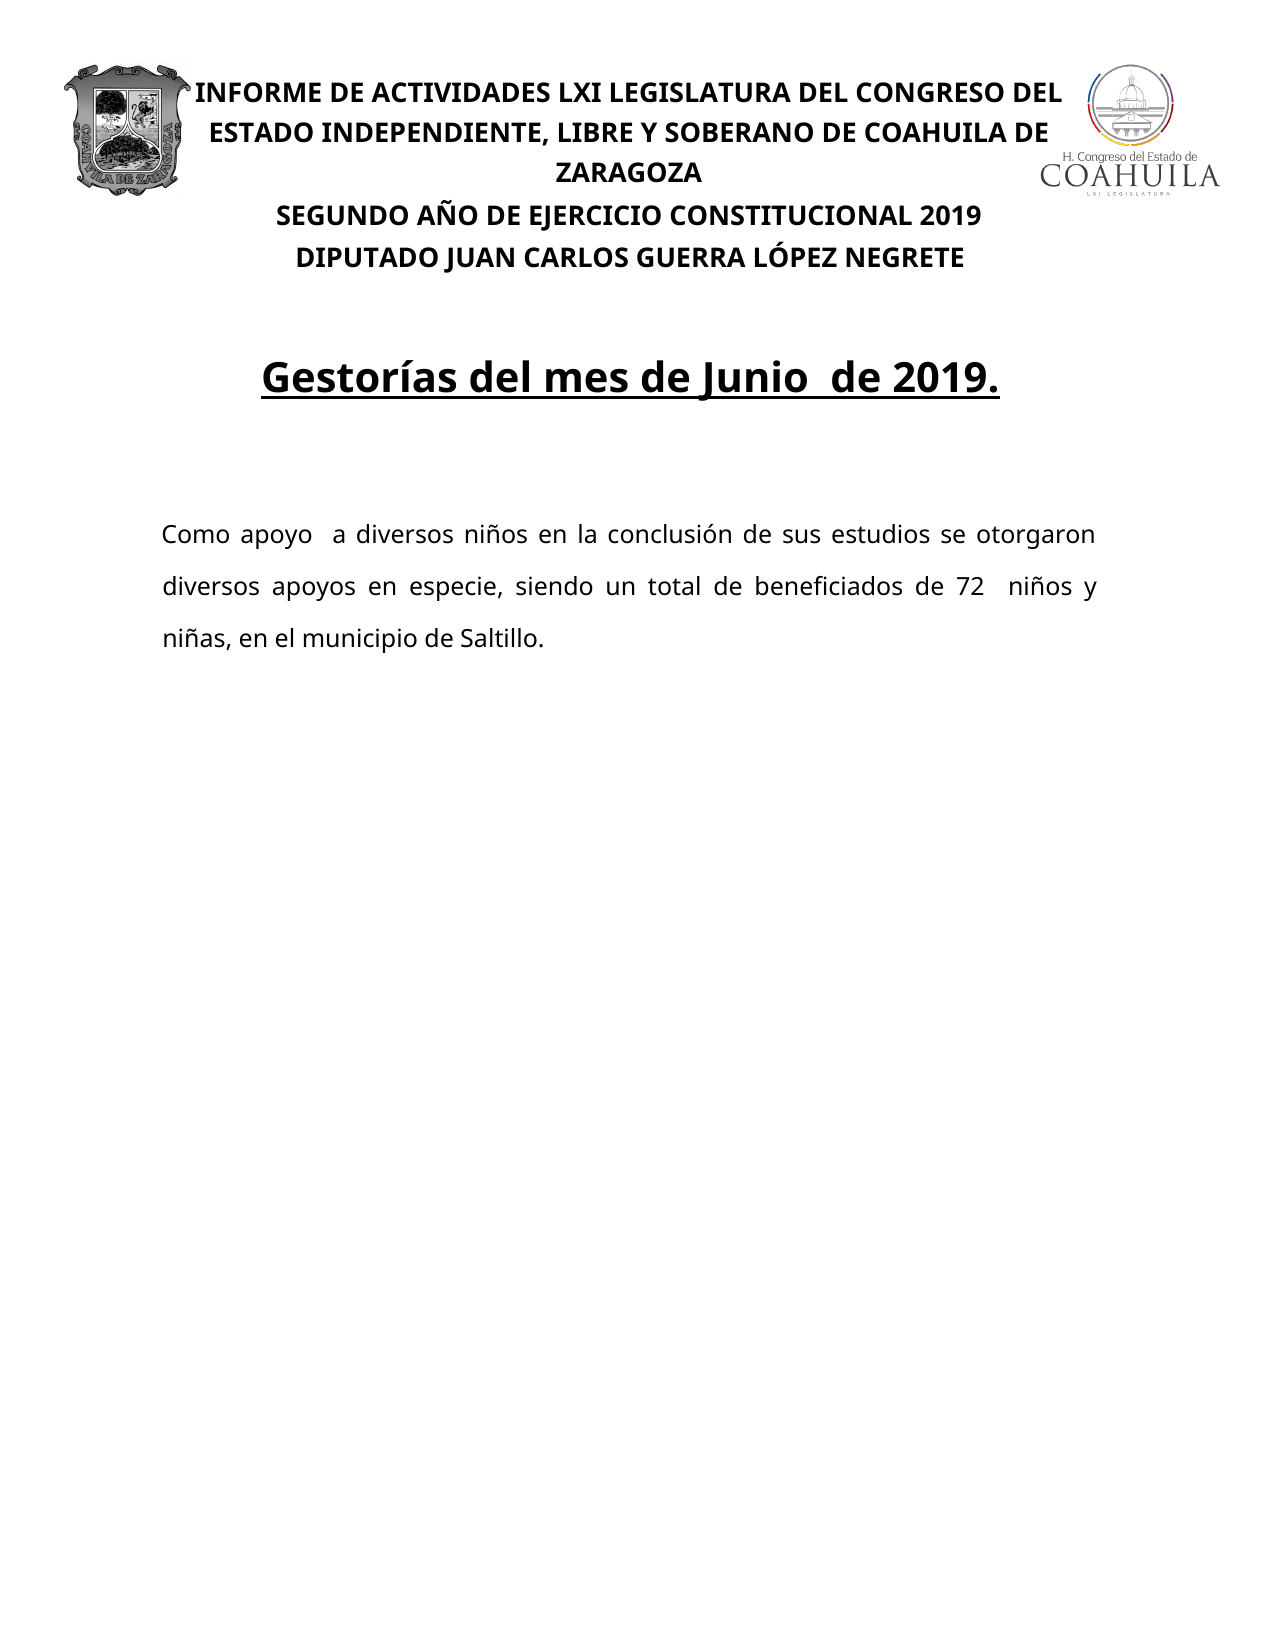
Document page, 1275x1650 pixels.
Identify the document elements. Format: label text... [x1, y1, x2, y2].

text Como apoyo a diversos niños en la conclusión de sus estudios se otorgaron diversos apoyos en especie, siendo un total de beneficiados de 72 niños y niñas, en el municipio de Saltillo. [161, 516, 1098, 655]
picture [62, 62, 193, 199]
text Gestorías del mes de Junio de 2019. [162, 348, 1098, 405]
picture [1037, 62, 1225, 199]
